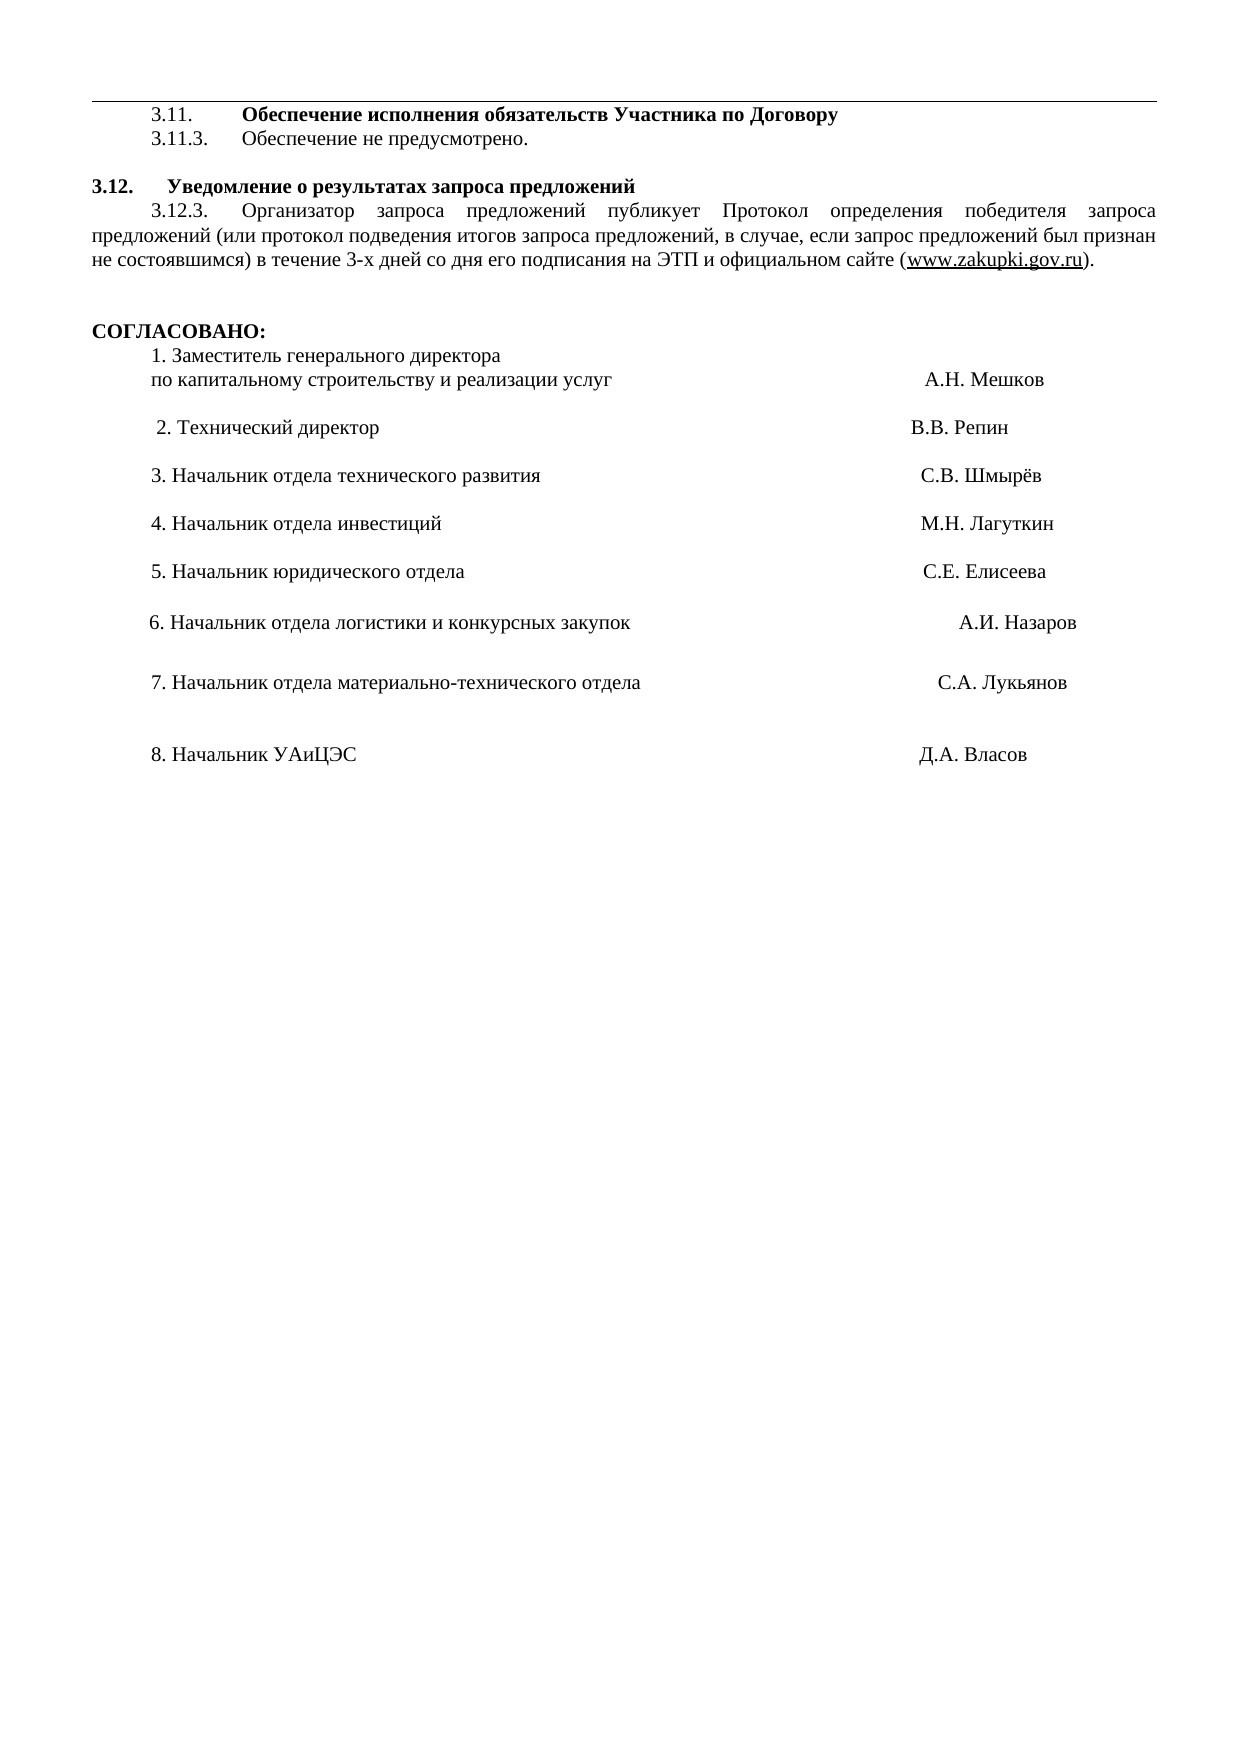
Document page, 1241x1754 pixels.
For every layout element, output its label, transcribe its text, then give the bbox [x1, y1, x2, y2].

subtitle 6. Начальник отдела логистики и конкурсных закупок А.И. Назаров [92, 610, 1157, 634]
text 2. Технический директор В.В. Репин [92, 415, 1157, 439]
subtitle Обеспечение исполнения обязательств Участника по Договору [92, 102, 1157, 126]
text 1. Заместитель генерального директора [92, 343, 1157, 367]
text 7. Начальник отдела материально-технического отдела С.А. Лукьянов [92, 670, 1157, 694]
text 8. Начальник УАиЦЭС Д.А. Власов [92, 742, 1157, 766]
list Уведомление о результатах запроса предложений [92, 174, 1157, 198]
text 5. Начальник юридического отдела С.Е. Елисеева [92, 559, 1157, 583]
list Организатор запроса предложений публикует Протокол определения победителя запроса предложений (или протокол подведения итогов запроса предложений, в случае, если запрос предложений был признан не состоявшимся) в течение 3-х дней со дня его подписания на ЭТП и официальном сайте (www.zakupki.gov.ru). [92, 198, 1157, 271]
text по капитальному строительству и реализации услуг А.Н. Мешков [92, 367, 1157, 391]
text 3. Начальник отдела технического развития С.В. Шмырёв [92, 463, 1157, 487]
text 4. Начальник отдела инвестиций М.Н. Лагуткин [92, 511, 1157, 535]
list Обеспечение не предусмотрено. [92, 126, 1157, 150]
text СОГЛАСОВАНО: [92, 319, 1157, 343]
